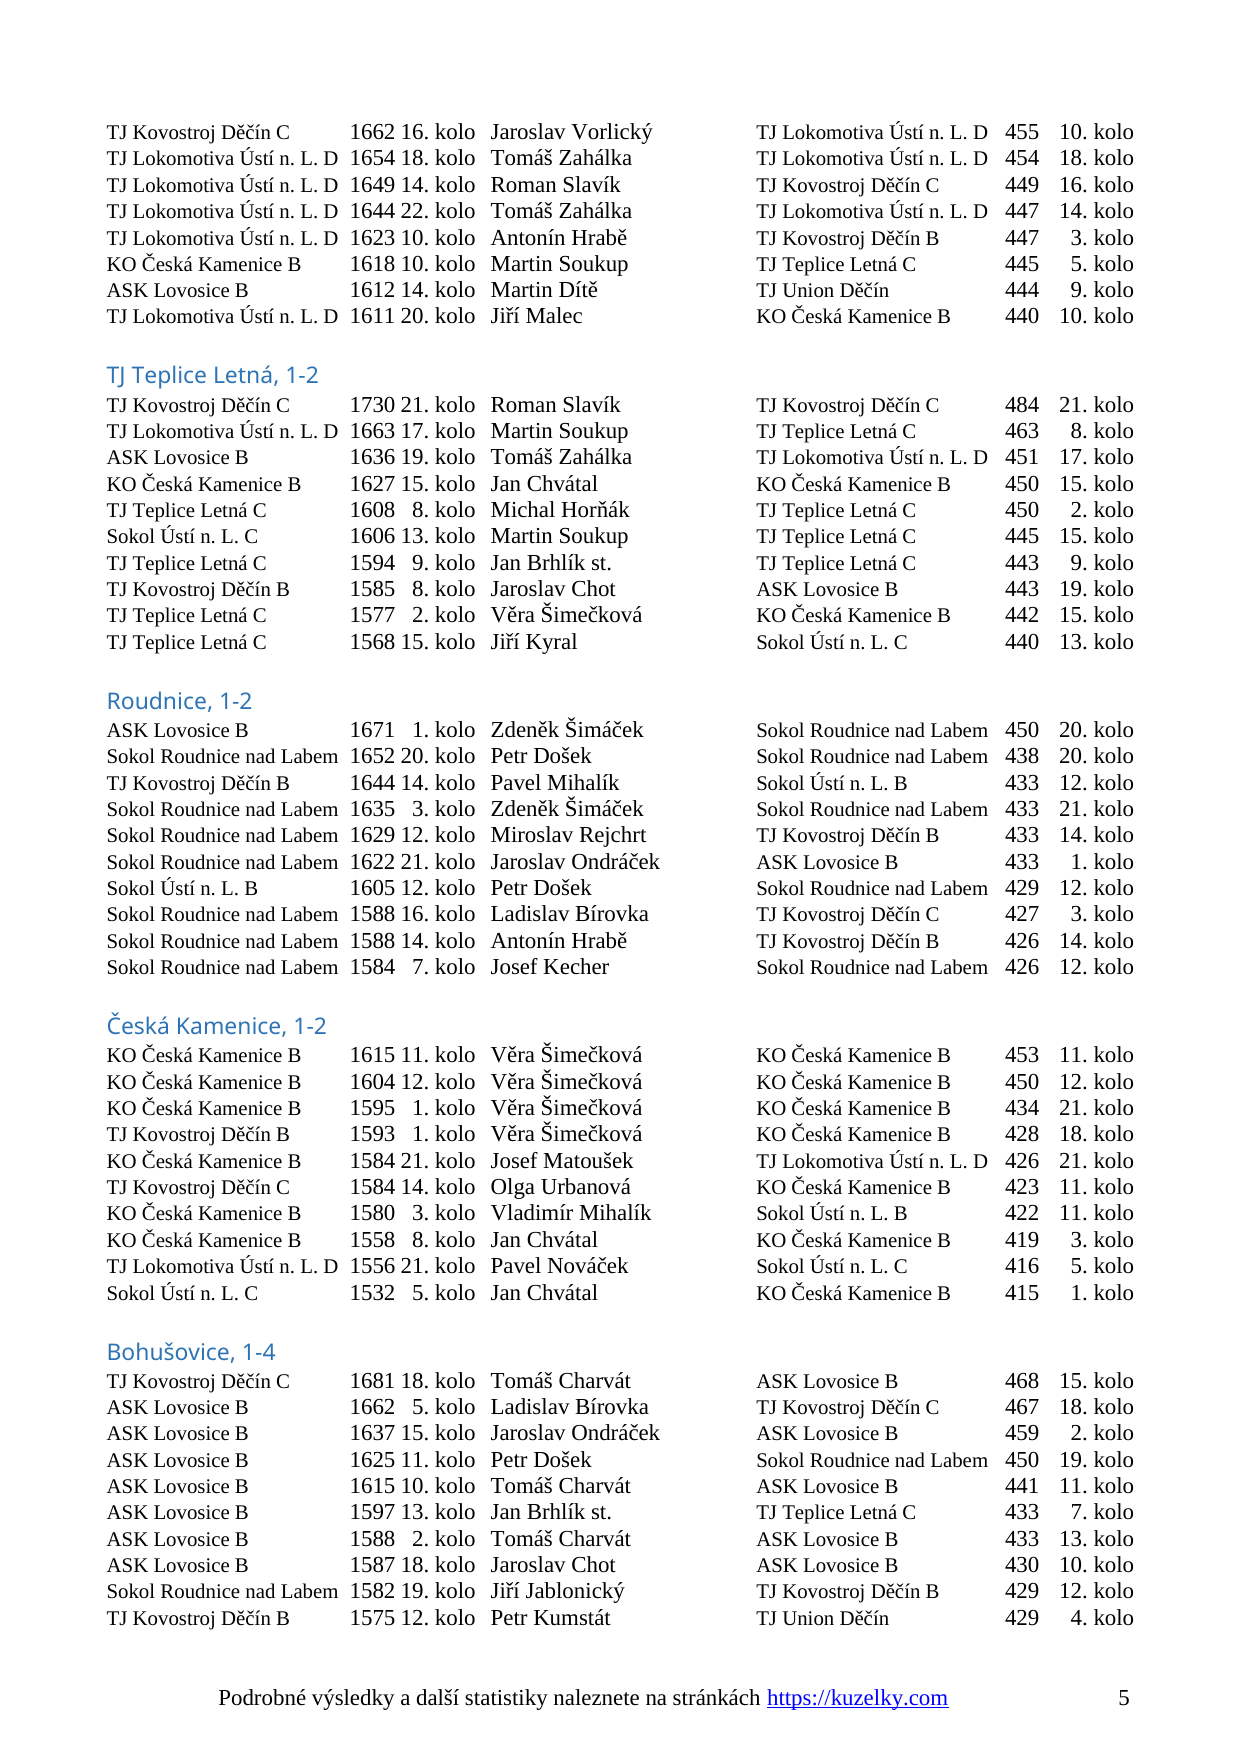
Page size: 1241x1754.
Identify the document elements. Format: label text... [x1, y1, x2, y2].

text Sokol Roudnice nad Labem 1588 14. kolo Antonín Hrabě TJ Kovostroj Děčín B 426 14. kolo [106, 927, 1134, 953]
text ASK Lovosice B 1636 19. kolo Tomáš Zahálka TJ Lokomotiva Ústí n. L. D 451 17. kolo [106, 443, 1134, 470]
text TJ Lokomotiva Ústí n. L. D 1623 10. kolo Antonín Hrabě TJ Kovostroj Děčín B 447 3. kolo [106, 223, 1134, 250]
text TJ Lokomotiva Ústí n. L. D 1654 18. kolo Tomáš Zahálka TJ Lokomotiva Ústí n. L. D 454 18. kolo [106, 144, 1134, 171]
text ASK Lovosice B 1671 1. kolo Zdeněk Šimáček Sokol Roudnice nad Labem 450 20. kolo [106, 716, 1134, 742]
text Sokol Ústí n. L. C 1606 13. kolo Martin Soukup TJ Teplice Letná C 445 15. kolo [106, 522, 1134, 549]
text ASK Lovosice B 1615 10. kolo Tomáš Charvát ASK Lovosice B 441 11. kolo [106, 1472, 1134, 1498]
text KO Česká Kamenice B 1618 10. kolo Martin Soukup TJ Teplice Letná C 445 5. kolo [106, 250, 1134, 276]
text ASK Lovosice B 1588 2. kolo Tomáš Charvát ASK Lovosice B 433 13. kolo [106, 1525, 1134, 1551]
subtitle Roudnice, 1-2 [106, 685, 1134, 716]
text Sokol Roudnice nad Labem 1652 20. kolo Petr Došek Sokol Roudnice nad Labem 438 20. kolo [106, 742, 1134, 769]
text ASK Lovosice B 1587 18. kolo Jaroslav Chot ASK Lovosice B 430 10. kolo [106, 1551, 1134, 1577]
text TJ Lokomotiva Ústí n. L. D 1663 17. kolo Martin Soukup TJ Teplice Letná C 463 8. kolo [106, 417, 1134, 443]
subtitle Bohušovice, 1-4 [106, 1335, 1134, 1367]
text KO Česká Kamenice B 1595 1. kolo Věra Šimečková KO Česká Kamenice B 434 21. kolo [106, 1094, 1134, 1120]
text Sokol Roudnice nad Labem 1584 7. kolo Josef Kecher Sokol Roudnice nad Labem 426 12. kolo [106, 953, 1134, 979]
text KO Česká Kamenice B 1584 21. kolo Josef Matoušek TJ Lokomotiva Ústí n. L. D 426 21. kolo [106, 1147, 1134, 1173]
text TJ Lokomotiva Ústí n. L. D 1644 22. kolo Tomáš Zahálka TJ Lokomotiva Ústí n. L. D 447 14. kolo [106, 197, 1134, 223]
text KO Česká Kamenice B 1627 15. kolo Jan Chvátal KO Česká Kamenice B 450 15. kolo [106, 470, 1134, 496]
text TJ Kovostroj Děčín B 1585 8. kolo Jaroslav Chot ASK Lovosice B 443 19. kolo [106, 575, 1134, 602]
text TJ Teplice Letná C 1594 9. kolo Jan Brhlík st. TJ Teplice Letná C 443 9. kolo [106, 549, 1134, 575]
subtitle Česká Kamenice, 1-2 [106, 1010, 1134, 1041]
text TJ Kovostroj Děčín C 1584 14. kolo Olga Urbanová KO Česká Kamenice B 423 11. kolo [106, 1173, 1134, 1199]
text Sokol Roudnice nad Labem 1582 19. kolo Jiří Jablonický TJ Kovostroj Děčín B 429 12. kolo [106, 1577, 1134, 1604]
text TJ Teplice Letná C 1608 8. kolo Michal Horňák TJ Teplice Letná C 450 2. kolo [106, 496, 1134, 522]
text TJ Kovostroj Děčín B 1575 12. kolo Petr Kumstát TJ Union Děčín 429 4. kolo [106, 1604, 1134, 1630]
text Sokol Roudnice nad Labem 1635 3. kolo Zdeněk Šimáček Sokol Roudnice nad Labem 433 21. kolo [106, 795, 1134, 821]
text ASK Lovosice B 1612 14. kolo Martin Dítě TJ Union Děčín 444 9. kolo [106, 276, 1134, 303]
text TJ Lokomotiva Ústí n. L. D 1649 14. kolo Roman Slavík TJ Kovostroj Děčín C 449 16. kolo [106, 171, 1134, 197]
text KO Česká Kamenice B 1580 3. kolo Vladimír Mihalík Sokol Ústí n. L. B 422 11. kolo [106, 1199, 1134, 1226]
text ASK Lovosice B 1597 13. kolo Jan Brhlík st. TJ Teplice Letná C 433 7. kolo [106, 1498, 1134, 1525]
text KO Česká Kamenice B 1615 11. kolo Věra Šimečková KO Česká Kamenice B 453 11. kolo [106, 1041, 1134, 1068]
text Sokol Roudnice nad Labem 1629 12. kolo Miroslav Rejchrt TJ Kovostroj Děčín B 433 14. kolo [106, 821, 1134, 848]
text TJ Lokomotiva Ústí n. L. D 1611 20. kolo Jiří Malec KO Česká Kamenice B 440 10. kolo [106, 303, 1134, 329]
text TJ Kovostroj Děčín C 1662 16. kolo Jaroslav Vorlický TJ Lokomotiva Ústí n. L. D 455 10. kolo [106, 118, 1134, 144]
text TJ Teplice Letná C 1568 15. kolo Jiří Kyral Sokol Ústí n. L. C 440 13. kolo [106, 628, 1134, 654]
text Sokol Roudnice nad Labem 1622 21. kolo Jaroslav Ondráček ASK Lovosice B 433 1. kolo [106, 848, 1134, 874]
text Sokol Ústí n. L. B 1605 12. kolo Petr Došek Sokol Roudnice nad Labem 429 12. kolo [106, 874, 1134, 901]
text TJ Kovostroj Děčín C 1681 18. kolo Tomáš Charvát ASK Lovosice B 468 15. kolo [106, 1367, 1134, 1393]
text Sokol Ústí n. L. C 1532 5. kolo Jan Chvátal KO Česká Kamenice B 415 1. kolo [106, 1278, 1134, 1305]
text KO Česká Kamenice B 1558 8. kolo Jan Chvátal KO Česká Kamenice B 419 3. kolo [106, 1226, 1134, 1252]
text TJ Kovostroj Děčín C 1730 21. kolo Roman Slavík TJ Kovostroj Děčín C 484 21. kolo [106, 391, 1134, 417]
text Sokol Roudnice nad Labem 1588 16. kolo Ladislav Bírovka TJ Kovostroj Děčín C 427 3. kolo [106, 901, 1134, 927]
text ASK Lovosice B 1637 15. kolo Jaroslav Ondráček ASK Lovosice B 459 2. kolo [106, 1419, 1134, 1446]
text ASK Lovosice B 1662 5. kolo Ladislav Bírovka TJ Kovostroj Děčín C 467 18. kolo [106, 1393, 1134, 1419]
text ASK Lovosice B 1625 11. kolo Petr Došek Sokol Roudnice nad Labem 450 19. kolo [106, 1446, 1134, 1472]
text TJ Lokomotiva Ústí n. L. D 1556 21. kolo Pavel Nováček Sokol Ústí n. L. C 416 5. kolo [106, 1252, 1134, 1278]
subtitle TJ Teplice Letná, 1-2 [106, 359, 1134, 391]
text KO Česká Kamenice B 1604 12. kolo Věra Šimečková KO Česká Kamenice B 450 12. kolo [106, 1068, 1134, 1094]
text TJ Kovostroj Děčín B 1644 14. kolo Pavel Mihalík Sokol Ústí n. L. B 433 12. kolo [106, 769, 1134, 795]
text TJ Teplice Letná C 1577 2. kolo Věra Šimečková KO Česká Kamenice B 442 15. kolo [106, 602, 1134, 628]
text TJ Kovostroj Děčín B 1593 1. kolo Věra Šimečková KO Česká Kamenice B 428 18. kolo [106, 1120, 1134, 1147]
